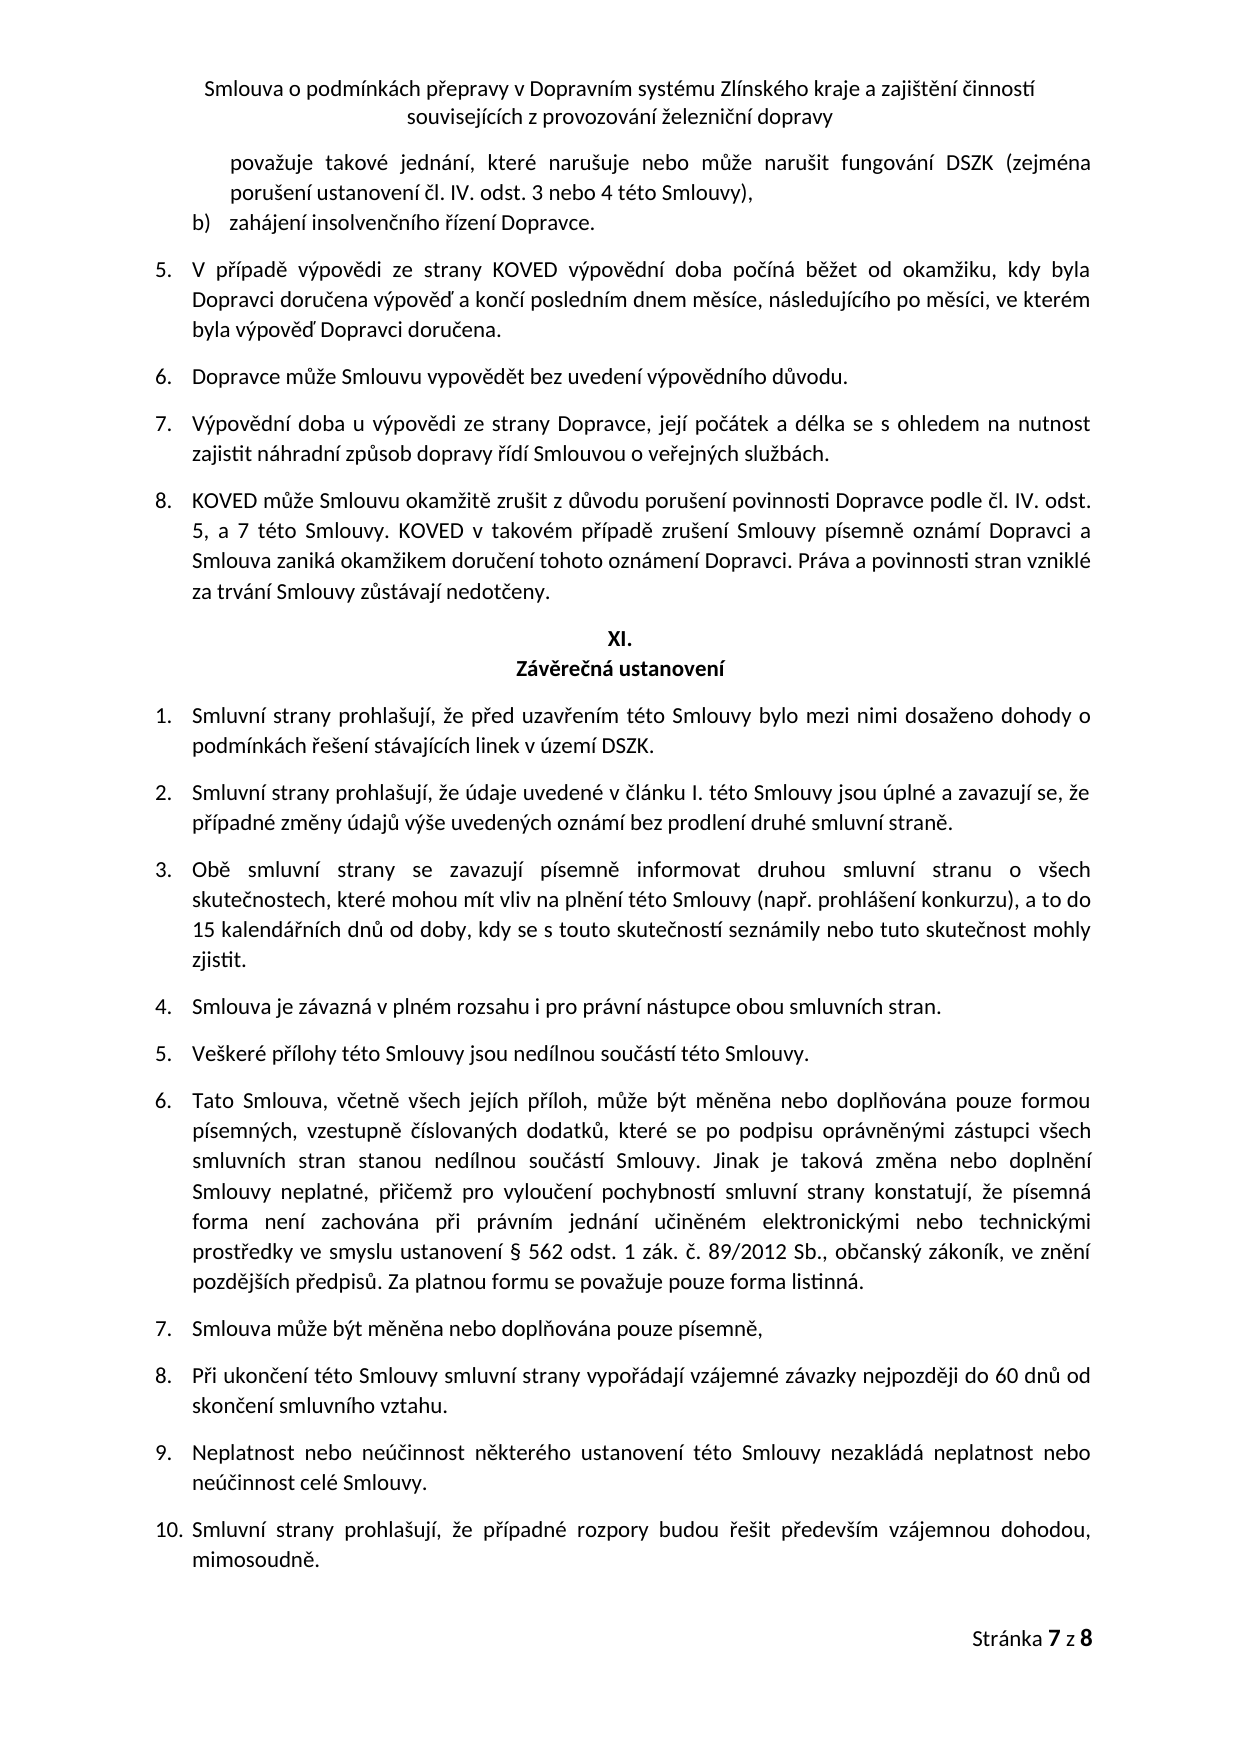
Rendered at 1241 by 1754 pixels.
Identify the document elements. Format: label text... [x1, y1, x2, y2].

list KOVED může Smlouvu okamžitě zrušit z důvodu porušení povinnosti Dopravce podle čl. IV. odst. 5, a 7 této Smlouvy. KOVED v takovém případě zrušení Smlouvy písemně oznámí Dopravci a Smlouva zaniká okamžikem doručení tohoto oznámení Dopravci. Práva a povinnosti stran vzniklé za trvání Smlouvy zůstávají nedotčeny. [155, 486, 1093, 605]
list Smlouva je závazná v plném rozsahu i pro právní nástupce obou smluvních stran. [155, 992, 1093, 1020]
list Neplatnost nebo neúčinnost některého ustanovení této Smlouvy nezakládá neplatnost nebo neúčinnost celé Smlouvy. [155, 1438, 1093, 1496]
list Při ukončení této Smlouvy smluvní strany vypořádají vzájemné závazky nejpozději do 60 dnů od skončení smluvního vztahu. [155, 1361, 1093, 1419]
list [192, 148, 1093, 206]
list Obě smluvní strany se zavazují písemně informovat druhou smluvní stranu o všech skutečnostech, které mohou mít vliv na plnění této Smlouvy (např. prohlášení konkurzu), a to do 15 kalendářních dnů od doby, kdy se s touto skutečností seznámily nebo tuto skutečnost mohly zjistit. [155, 855, 1093, 973]
list Dopravce může Smlouvu vypovědět bez uvedení výpovědního důvodu. [155, 362, 1093, 390]
list Smluvní strany prohlašují, že před uzavřením této Smlouvy bylo mezi nimi dosaženo dohody o podmínkách řešení stávajících linek v území DSZK. [155, 701, 1093, 759]
list Smluvní strany prohlašují, že případné rozpory budou řešit především vzájemnou dohodou, mimosoudně. [155, 1515, 1093, 1573]
list Smluvní strany prohlašují, že údaje uvedené v článku I. této Smlouvy jsou úplné a zavazují se, že případné změny údajů výše uvedených oznámí bez prodlení druhé smluvní straně. [155, 778, 1093, 836]
text Závěrečná ustanovení [148, 654, 1093, 682]
list Tato Smlouva, včetně všech jejích příloh, může být měněna nebo doplňována pouze formou písemných, vzestupně číslovaných dodatků, které se po podpisu oprávněnými zástupci všech smluvních stran stanou nedílnou součástí Smlouvy. Jinak je taková změna nebo doplnění Smlouvy neplatné, přičemž pro vyloučení pochybností smluvní strany konstatují, že písemná forma není zachována při právním jednání učiněném elektronickými nebo technickými prostředky ve smyslu ustanovení § 562 odst. 1 zák. č. 89/2012 Sb., občanský zákoník, ve znění pozdějších předpisů. Za platnou formu se považuje pouze forma listinná. [154, 1086, 1093, 1295]
list Veškeré přílohy této Smlouvy jsou nedílnou součástí této Smlouvy. [155, 1039, 1093, 1067]
list Smlouva může být měněna nebo doplňována pouze písemně, [155, 1314, 1093, 1342]
list zahájení insolvenčního řízení Dopravce. [192, 208, 1093, 236]
text XI. [148, 624, 1093, 652]
list Výpovědní doba u výpovědi ze strany Dopravce, její počátek a délka se s ohledem na nutnost zajistit náhradní způsob dopravy řídí Smlouvou o veřejných službách. [155, 409, 1093, 467]
list V případě výpovědi ze strany KOVED výpovědní doba počíná běžet od okamžiku, kdy byla Dopravci doručena výpověď a končí posledním dnem měsíce, následujícího po měsíci, ve kterém byla výpověď Dopravci doručena. [155, 255, 1093, 343]
